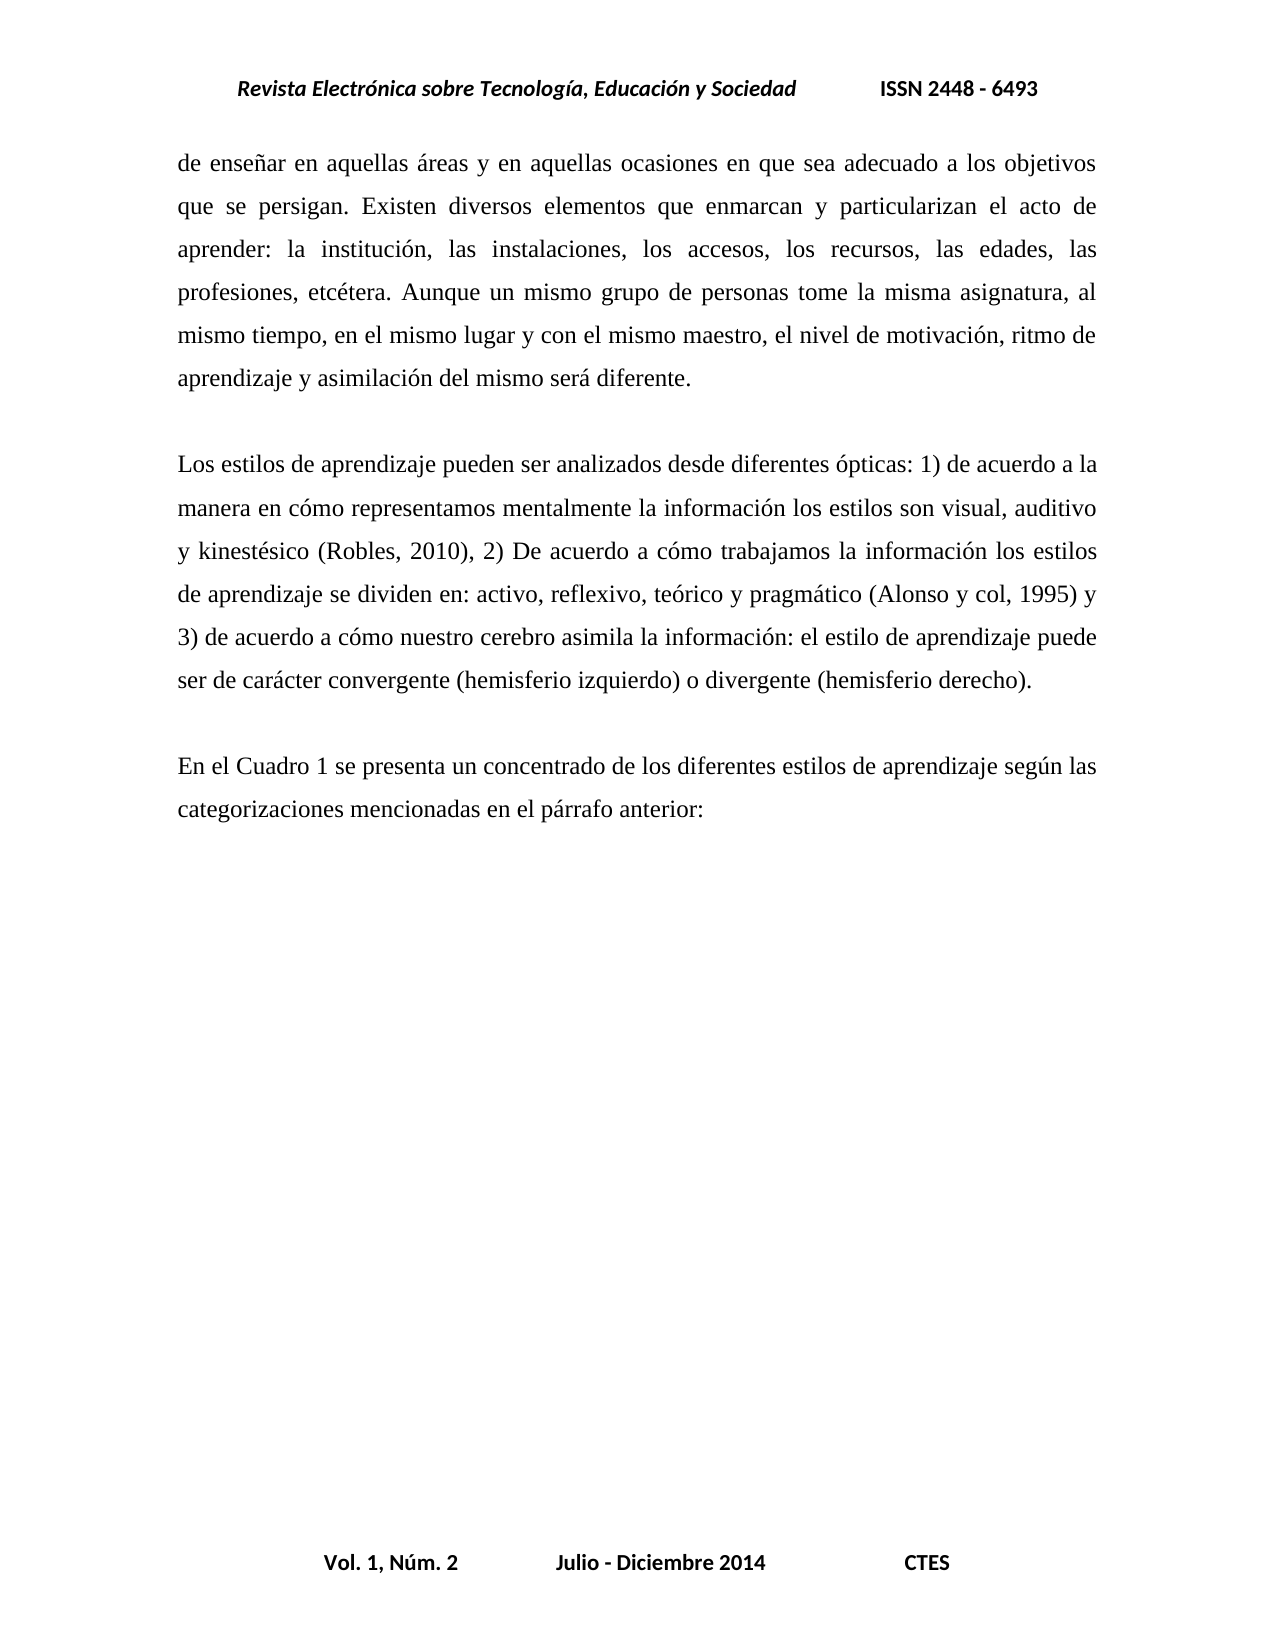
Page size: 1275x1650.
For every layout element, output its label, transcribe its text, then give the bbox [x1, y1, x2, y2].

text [177, 148, 1098, 392]
text Los estilos de aprendizaje pueden ser analizados desde diferentes ópticas: 1) de acuerdo a la manera en cómo representamos mentalmente la información los estilos son visual, auditivo y kinestésico (Robles, 2010), 2) De acuerdo a cómo trabajamos la información los estilos de aprendizaje se dividen en: activo, reflexivo, teórico y pragmático (Alonso y col, 1995) y 3) de acuerdo a cómo nuestro cerebro asimila la información: el estilo de aprendizaje puede ser de carácter convergente (hemisferio izquierdo) o divergente (hemisferio derecho). [177, 449, 1098, 694]
text En el Cuadro 1 se presenta un concentrado de los diferentes estilos de aprendizaje según las categorizaciones mencionadas en el párrafo anterior: [177, 751, 1098, 823]
